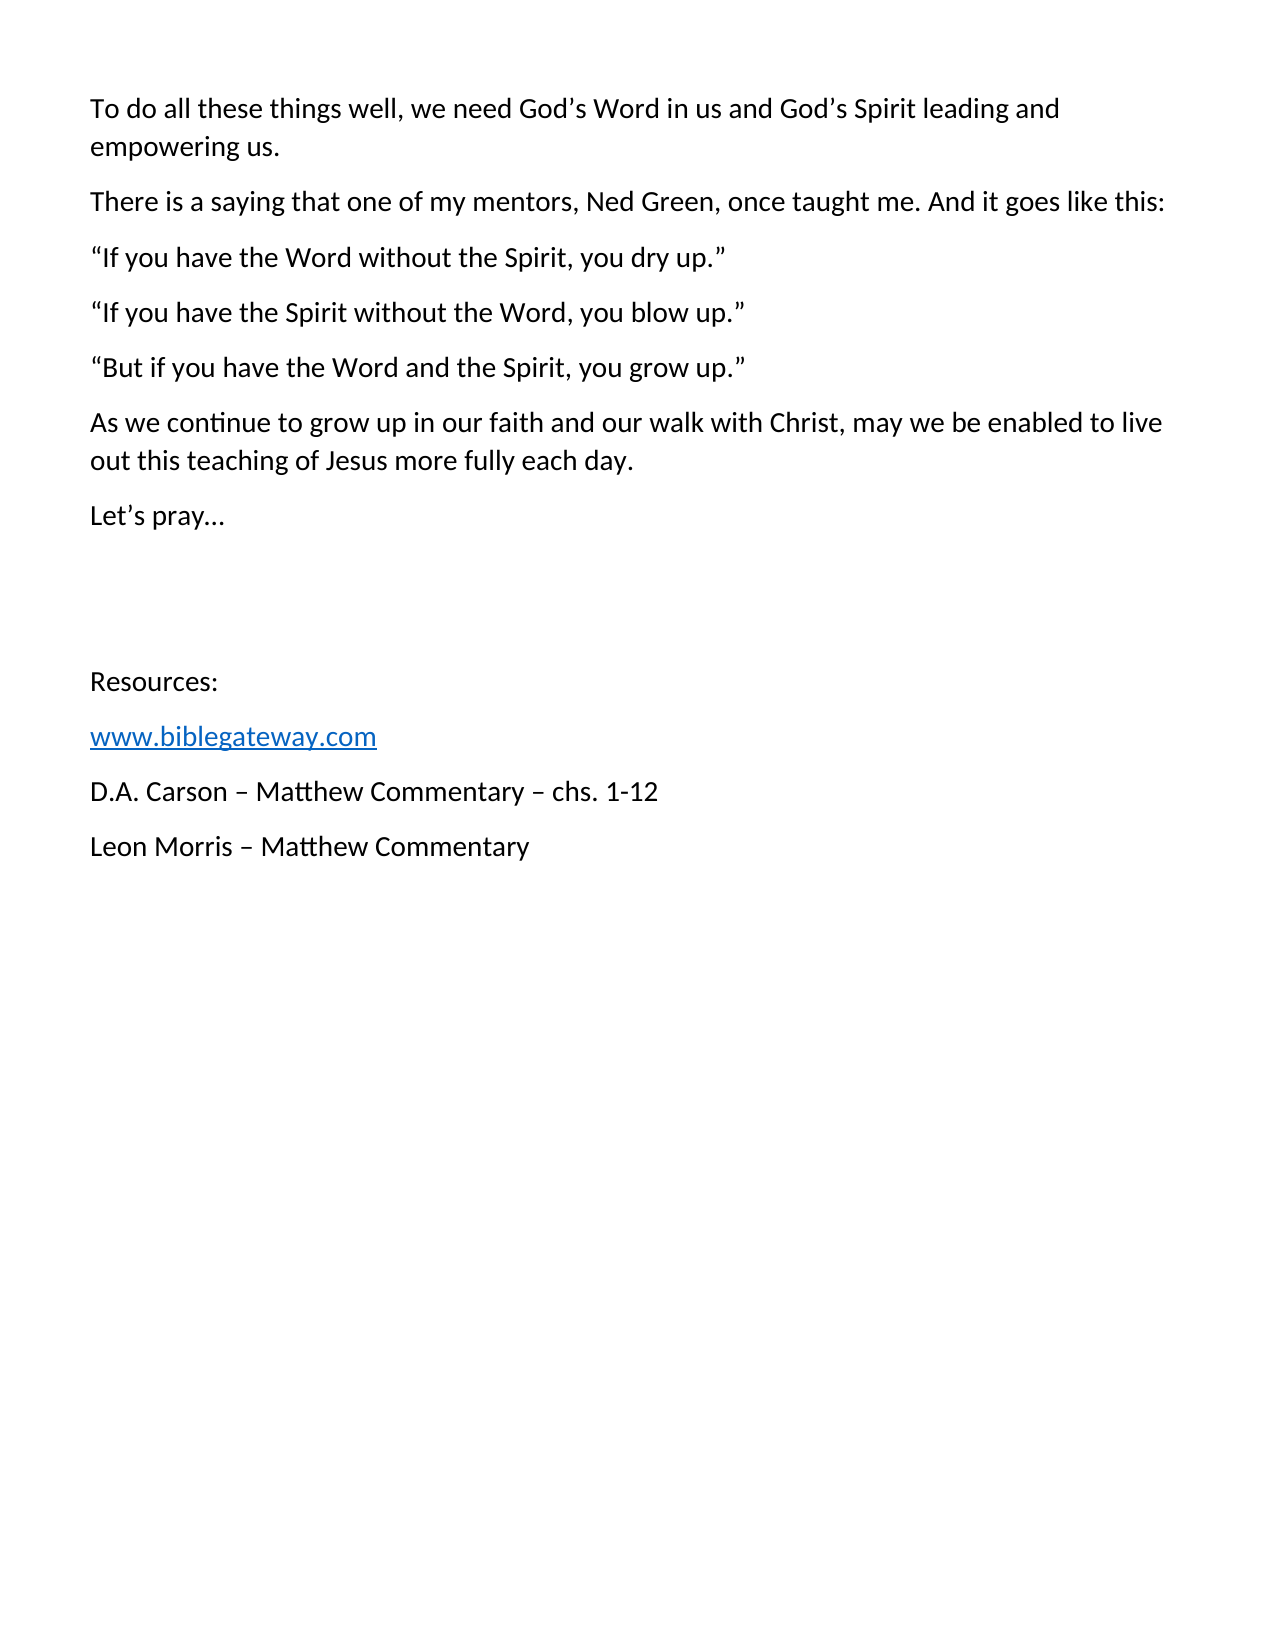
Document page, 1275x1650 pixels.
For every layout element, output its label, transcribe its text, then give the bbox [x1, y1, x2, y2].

text D.A. Carson – Matthew Commentary – chs. 1-12 [90, 773, 1185, 809]
text Let’s pray… [90, 497, 1185, 533]
text As we continue to grow up in our faith and our walk with Christ, may we be enabled to live out this teaching of Jesus more fully each day. [90, 404, 1185, 478]
text “If you have the Word without the Spirit, you dry up.” [90, 239, 1185, 274]
text Leon Morris – Matthew Commentary [90, 828, 1185, 864]
text “But if you have the Word and the Spirit, you grow up.” [90, 349, 1185, 384]
text There is a saying that one of my mentors, Ned Green, once taught me. And it goes like this: [90, 183, 1185, 219]
text “If you have the Spirit without the Word, you blow up.” [90, 294, 1185, 329]
text Resources: [90, 663, 1185, 698]
text www.biblegateway.com [90, 718, 1185, 753]
text To do all these things well, we need God’s Word in us and God’s Spirit leading and empowering us. [90, 90, 1185, 164]
